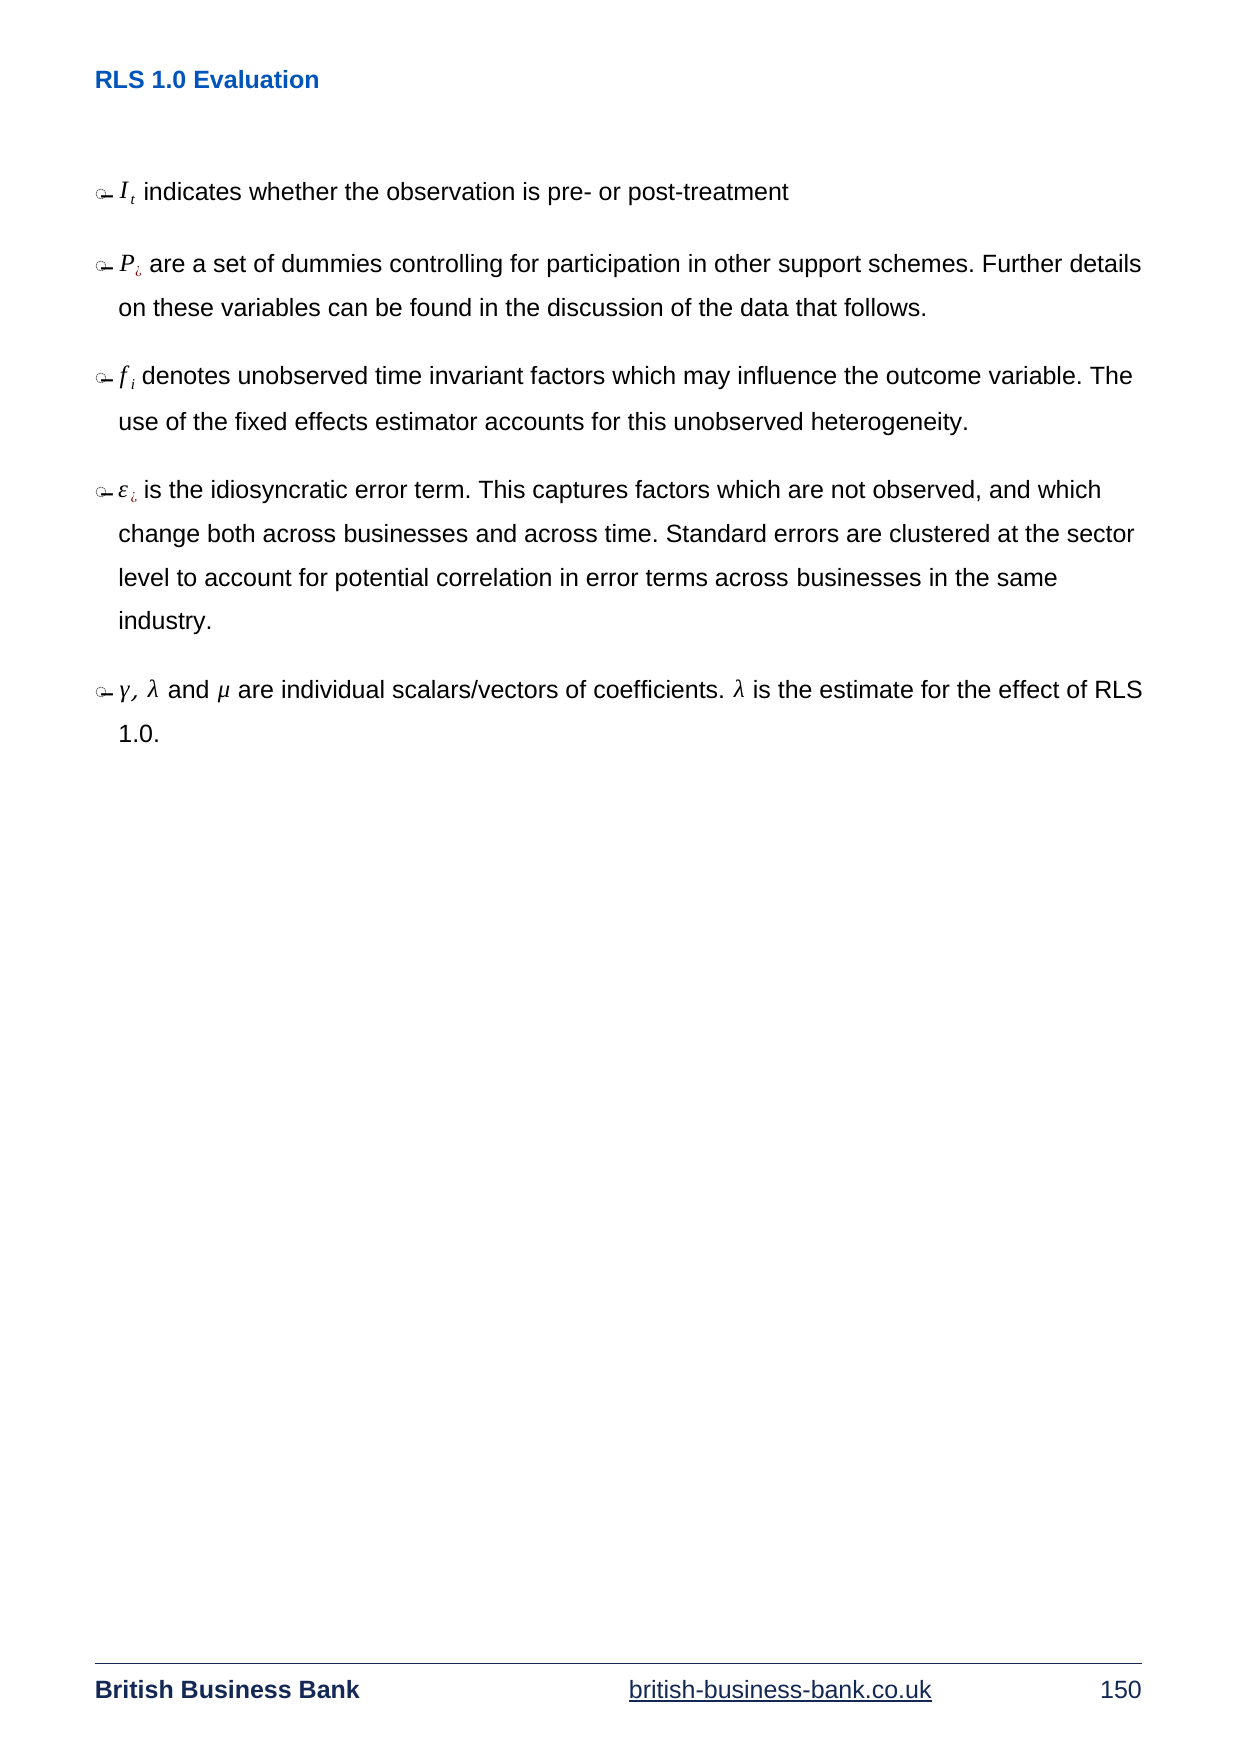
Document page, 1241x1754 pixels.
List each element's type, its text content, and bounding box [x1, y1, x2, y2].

list , and are individual scalars/vectors of coefficients. is the estimate for the effect of RLS 1.0. [94, 674, 1152, 748]
list is the idiosyncratic error term. This captures factors which are not observed, and which change both across businesses and across time. Standard errors are clustered at the sector level to account for potential correlation in error terms across businesses in the same industry. [94, 475, 1152, 634]
list are a set of dummies controlling for participation in other support schemes. Further details on these variables can be found in the discussion of the data that follows. [94, 249, 1152, 322]
list denotes unobserved time invariant factors which may influence the outcome variable. The use of the fixed effects estimator accounts for this unobserved heterogeneity. [94, 361, 1152, 436]
list indicates whether the observation is pre- or post-treatment [94, 177, 1152, 209]
